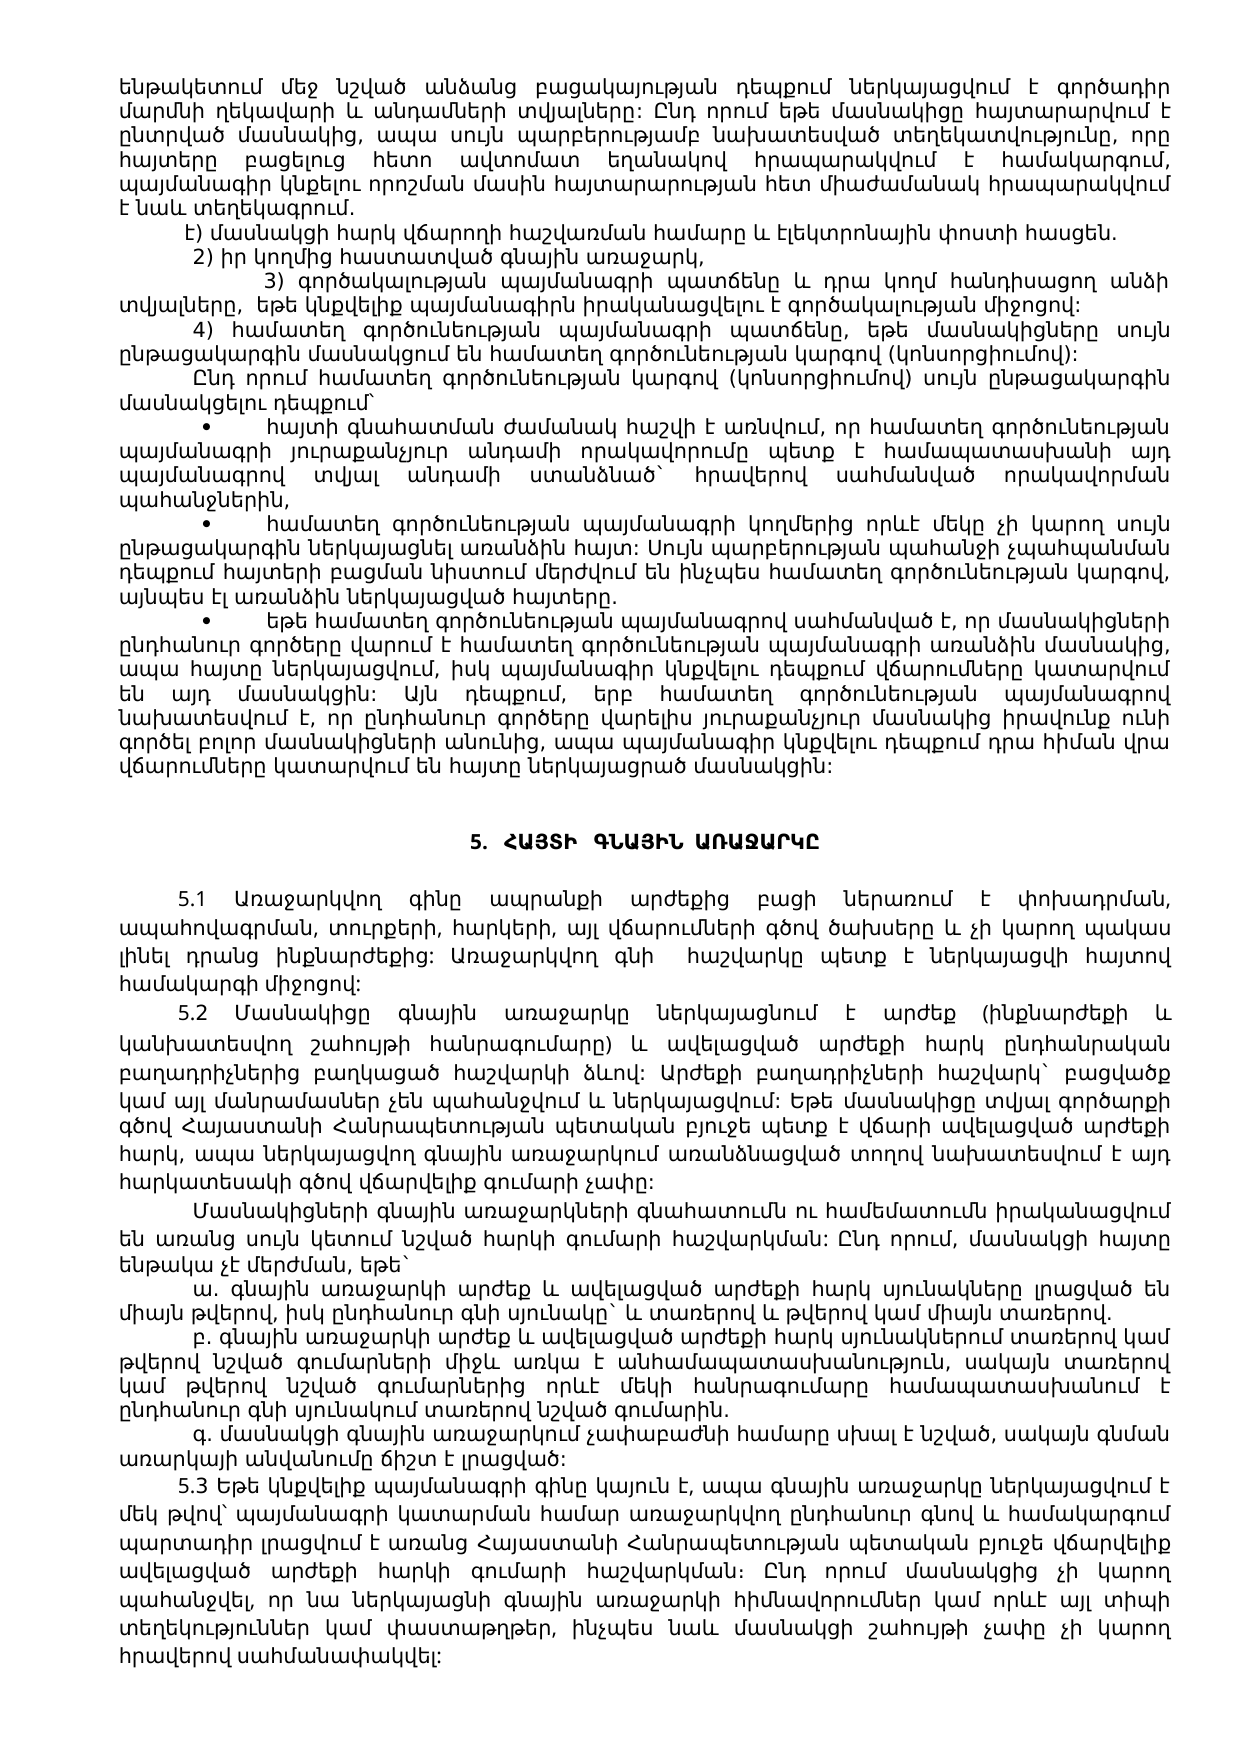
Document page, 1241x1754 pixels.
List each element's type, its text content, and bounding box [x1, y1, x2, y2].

text Մասնակիցների գնային առաջարկների գնահատումն ու համեմատումն իրականացվում են առանց սույն կետում նշված հարկի գումարի հաշվարկման: Ընդ որում, մասնակցի հայտը ենթակա չէ մերժման, եթե` [118, 1196, 1171, 1277]
text 2) իր կողմից հաստատված գնային առաջարկ, [118, 245, 1171, 269]
text գ. մասնակցի գնային առաջարկում չափաբաժնի համարը սխալ է նշված, սակայն գնման առարկայի անվանումը ճիշտ է լրացված: [118, 1422, 1171, 1471]
list համատեղ գործունեության պայմանագրի կողմերից որևէ մեկը չի կարող սույն ընթացակարգին ներկայացնել առանձին հայտ: Սույն պարբերության պահանջի չպահպանման դեպքում հայտերի բացման նիստում մերժվում են ինչպես համատեղ գործունեության կարգով, այնպես էլ առանձին ներկայացված հայտերը. [118, 512, 1171, 609]
list եթե համատեղ գործունեության պայմանագրով սահմանված է, որ մասնակիցների ընդհանուր գործերը վարում է համատեղ գործունեության պայմանագրի առանձին մասնակից, ապա հայտը ներկայացվում, իսկ պայմանագիր կնքվելու դեպքում վճարումները կատարվում են այդ մասնակցին: Այն դեպքում, երբ համատեղ գործունեության պայմանագրով նախատեսվում է, որ ընդհանուր գործերը վարելիս յուրաքանչյուր մասնակից իրավունք ունի գործել բոլոր մասնակիցների անունից, ապա պայմանագիր կնքվելու դեպքում դրա հիման վրա վճարումները կատարվում են հայտը ներկայացրած մասնակցին: [118, 609, 1171, 779]
text ա. գնային առաջարկի արժեք և ավելացված արժեքի հարկ սյունակները լրացված են միայն թվերով, իսկ ընդհանուր գնի սյունակը` և տառերով և թվերով կամ միայն տառերով. [118, 1277, 1171, 1325]
text Ընդ որում համատեղ գործունեության կարգով (կոնսորցիումով) սույն ընթացակարգին մասնակցելու դեպքում՝ [118, 366, 1171, 415]
text 4) համատեղ գործունեության պայմանագրի պատճենը, եթե մասնակիցները սույն ընթացակարգին մասնակցում են համատեղ գործունեության կարգով (կոնսորցիումով): [118, 318, 1171, 366]
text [118, 75, 1171, 221]
text 5.3 Եթե կնքվելիք պայմանագրի գինը կայուն է, ապա գնային առաջարկը ներկայացվում է մեկ թվով՝ պայմանագրի կատարման համար առաջարկվող ընդհանուր գնով և համակարգում պարտադիր լրացվում է առանց Հայաստանի Հանրապետության պետական բյուջե վճարվելիք ավելացված արժեքի հարկի գումարի հաշվարկման։ Ընդ որում մասնակցից չի կարող պահանջվել, որ նա ներկայացնի գնային առաջարկի հիմնավորումներ կամ որևէ այլ տիպի տեղեկություններ կամ փաստաթղթեր, ինչպես նաև մասնակցի շահույթի չափը չի կարող հրավերով սահմանափակվել: [118, 1471, 1171, 1670]
text 5.1 Առաջարկվող գինը ապրանքի արժեքից բացի ներառում է փոխադրման, ապահովագրման, տուրքերի, հարկերի, այլ վճարումների գծով ծախսերը և չի կարող պակաս լինել դրանց ինքնարժեքից: Առաջարկվող գնի հաշվարկը պետք է ներկայացվի հայտով համակարգի միջոցով: [118, 884, 1171, 998]
text բ. գնային առաջարկի արժեք և ավելացված արժեքի հարկ սյունակներում տառերով կամ թվերով նշված գումարների միջև առկա է անհամապատասխանություն, սակայն տառերով կամ թվերով նշված գումարներից որևէ մեկի հանրագումարը համապատասխանում է ընդհանուր գնի սյունակում տառերով նշված գումարին. [118, 1325, 1171, 1422]
text 3) գործակալության պայմանագրի պատճենը և դրա կողմ հանդիսացող անձի տվյալները, եթե կնքվելիք պայմանագիրն իրականացվելու է գործակալության միջոցով: [118, 269, 1171, 318]
list հայտի գնահատման ժամանակ հաշվի է առնվում, որ համատեղ գործունեության պայմանագրի յուրաքանչյուր անդամի որակավորումը պետք է համապատասխանի այդ պայմանագրով տվյալ անդամի ստանձնած` հրավերով սահմանված որակավորման պահանջներին, [118, 415, 1171, 512]
text 5. ՀԱՅՏԻ ԳՆԱՅԻՆ ԱՌԱՋԱՐԿԸ [118, 827, 1171, 856]
text 5.2 Մասնակիցը գնային առաջարկը ներկայացնում է արժեք (ինքնարժեքի և կանխատեսվող շահույթի հանրագումարը) և ավելացված արժեքի հարկ ընդհանրական բաղադրիչներից բաղկացած հաշվարկի ձևով: Արժեքի բաղադրիչների հաշվարկ` բացվածք կամ այլ մանրամասներ չեն պահանջվում և ներկայացվում: Եթե մասնակիցը տվյալ գործարքի գծով Հայաստանի Հանրապետության պետական բյուջե պետք է վճարի ավելացված արժեքի հարկ, ապա ներկայացվող գնային առաջարկում առանձնացված տողով նախատեսվում է այդ հարկատեսակի գծով վճարվելիք գումարի չափը: [118, 998, 1171, 1196]
text է) մասնակցի հարկ վճարողի հաշվառման համարը և էլեկտրոնային փոստի հասցեն. [118, 221, 1171, 245]
